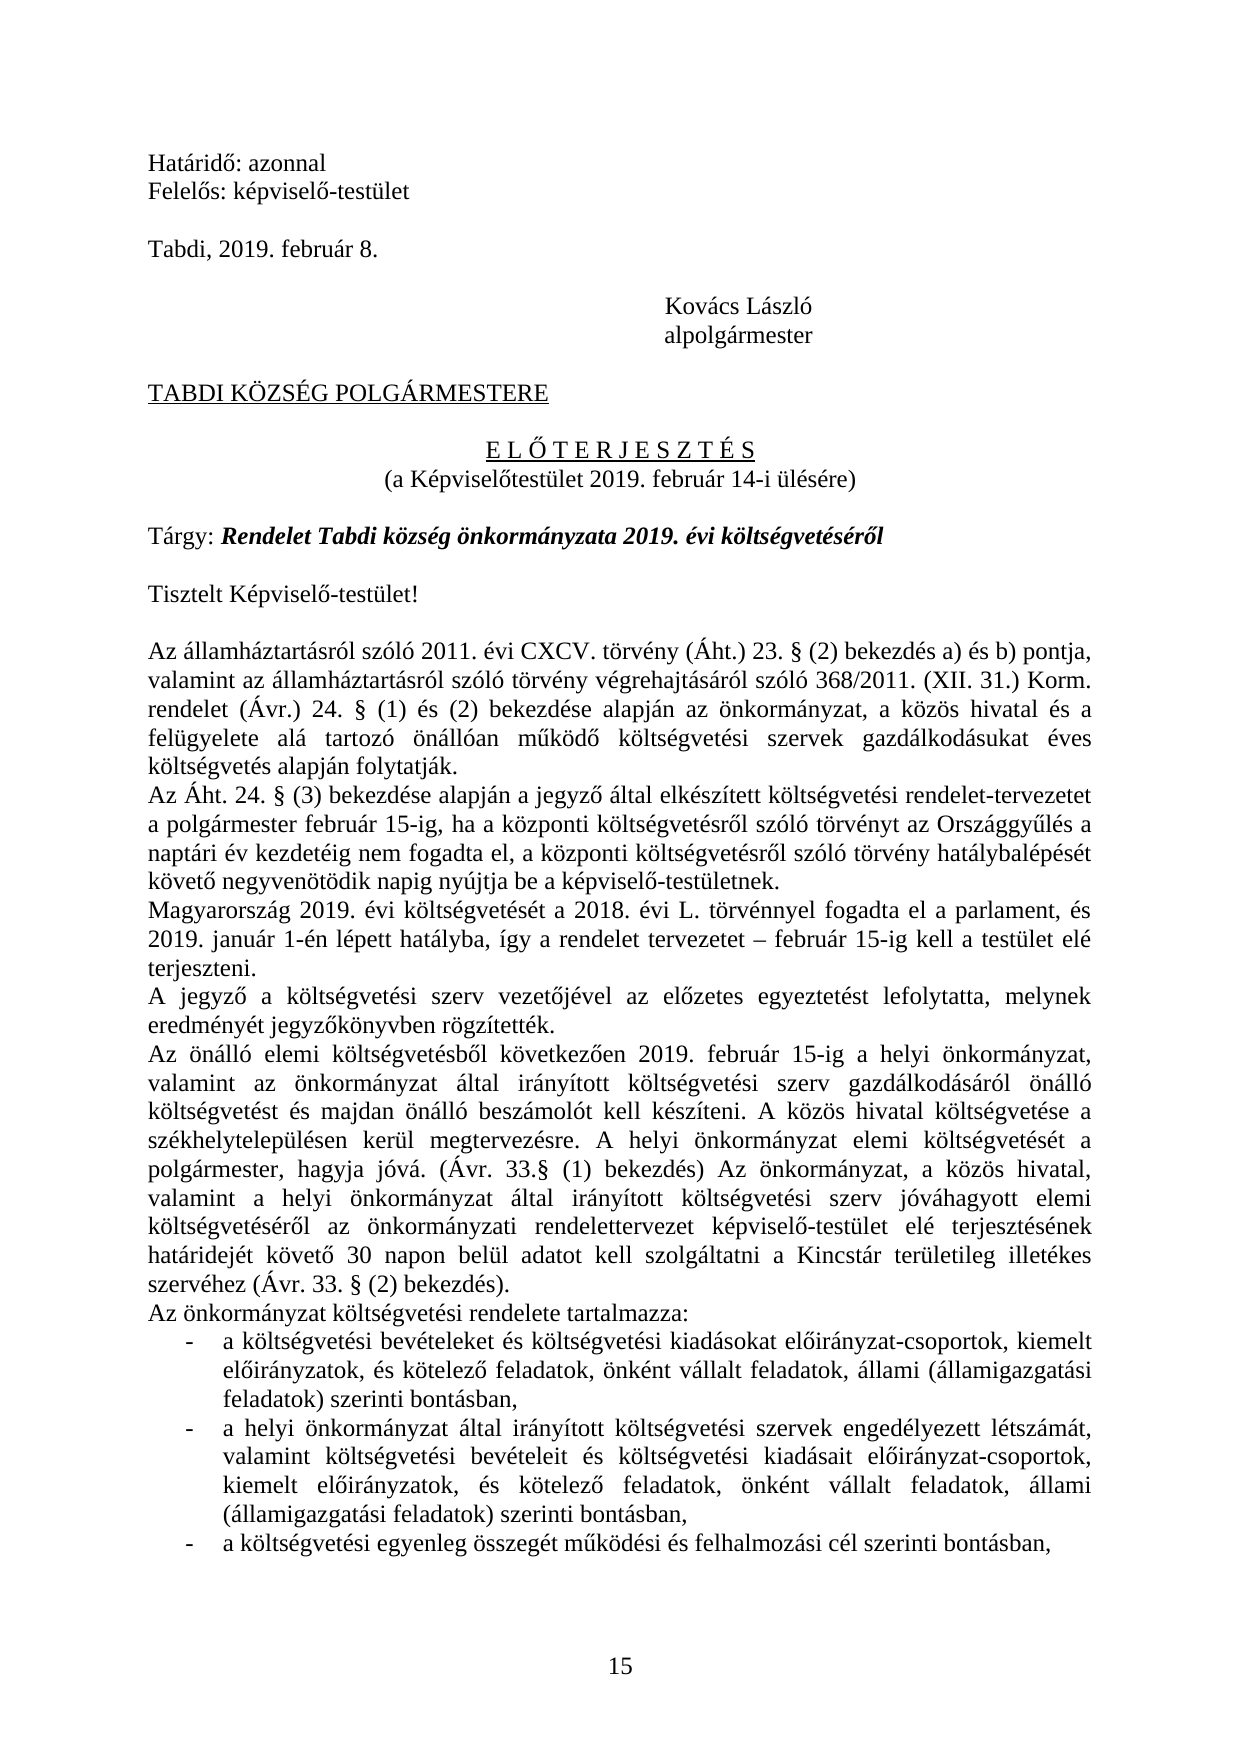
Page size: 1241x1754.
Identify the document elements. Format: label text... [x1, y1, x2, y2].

text A jegyző a költségvetési szerv vezetőjével az előzetes egyeztetést lefolytatta, melynek eredményét jegyzőkönyvben rögzítették. [148, 981, 1092, 1039]
text Határidő: azonnal [148, 148, 1092, 176]
text Az önálló elemi költségvetésből következően 2019. február 15-ig a helyi önkormányzat, valamint az önkormányzat által irányított költségvetési szerv gazdálkodásáról önálló költségvetést és majdan önálló beszámolót kell készíteni. A közös hivatal költségvetése a székhelytelepülésen kerül megtervezésre. A helyi önkormányzat elemi költségvetését a polgármester, hagyja jóvá. (Ávr. 33.§ (1) bekezdés) Az önkormányzat, a közös hivatal, valamint a helyi önkormányzat által irányított költségvetési szerv jóváhagyott elemi költségvetéséről az önkormányzati rendelettervezet képviselő-testület elé terjesztésének határidejét követő 30 napon belül adatot kell szolgáltatni a Kincstár területileg illetékes szervéhez (Ávr. 33. § (2) bekezdés). [148, 1039, 1092, 1298]
list a költségvetési egyenleg összegét működési és felhalmozási cél szerinti bontásban, [185, 1528, 1092, 1556]
text Kovács László [148, 291, 1092, 320]
text Tisztelt Képviselő-testület! [148, 579, 1092, 608]
text Az önkormányzat költségvetési rendelete tartalmazza: [148, 1298, 1092, 1326]
list a helyi önkormányzat által irányított költségvetési szervek engedélyezett létszámát, valamint költségvetési bevételeit és költségvetési kiadásait előirányzat-csoportok, kiemelt előirányzatok, és kötelező feladatok, önként vállalt feladatok, állami (államigazgatási feladatok) szerinti bontásban, [185, 1413, 1092, 1528]
text (a Képviselőtestület 2019. február 14-i ülésére) [148, 464, 1092, 493]
text Felelős: képviselő-testület [148, 176, 1092, 205]
text E L Ő T E R J E S Z T É S [148, 435, 1092, 464]
text TABDI KÖZSÉG POLGÁRMESTERE [148, 378, 1092, 406]
text Tárgy: Rendelet Tabdi község önkormányzata 2019. évi költségvetéséről [148, 521, 1092, 550]
text Magyarország 2019. évi költségvetését a 2018. évi L. törvénnyel fogadta el a parlament, és 2019. január 1-én lépett hatályba, így a rendelet tervezetet – február 15-ig kell a testület elé terjeszteni. [148, 895, 1092, 981]
list a költségvetési bevételeket és költségvetési kiadásokat előirányzat-csoportok, kiemelt előirányzatok, és kötelező feladatok, önként vállalt feladatok, állami (államigazgatási feladatok) szerinti bontásban, [185, 1326, 1092, 1413]
text alpolgármester [148, 320, 1092, 349]
text Tabdi, 2019. február 8. [148, 234, 1092, 263]
text Az Áht. 24. § (3) bekezdése alapján a jegyző által elkészített költségvetési rendelet-tervezetet a polgármester február 15-ig, ha a központi költségvetésről szóló törvényt az Országgyűlés a naptári év kezdetéig nem fogadta el, a központi költségvetésről szóló törvény hatálybalépését követő negyvenötödik napig nyújtja be a képviselő-testületnek. [148, 780, 1092, 895]
text Az államháztartásról szóló 2011. évi CXCV. törvény (Áht.) 23. § (2) bekezdés a) és b) pontja, valamint az államháztartásról szóló törvény végrehajtásáról szóló 368/2011. (XII. 31.) Korm. rendelet (Ávr.) 24. § (1) és (2) bekezdése alapján az önkormányzat, a közös hivatal és a felügyelete alá tartozó önállóan működő költségvetési szervek gazdálkodásukat éves költségvetés alapján folytatják. [148, 636, 1092, 780]
